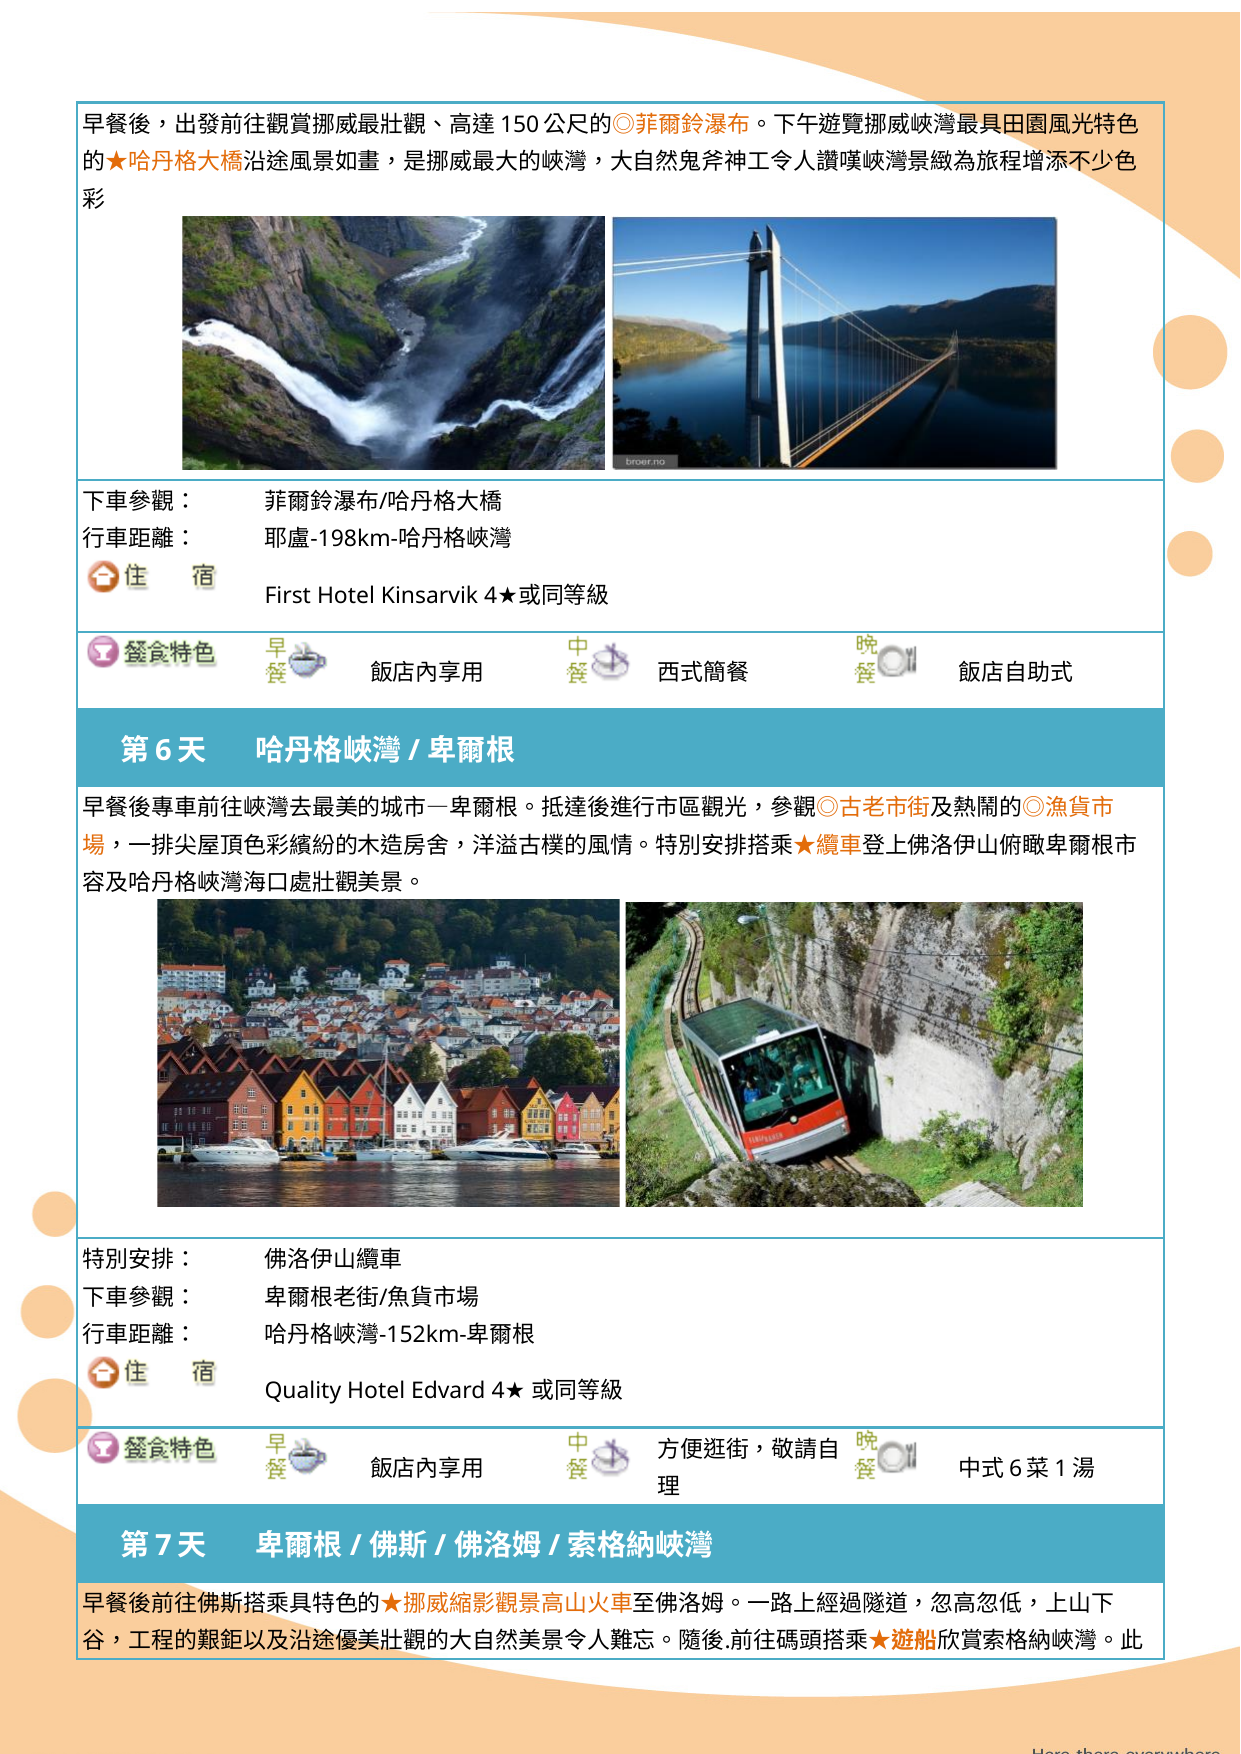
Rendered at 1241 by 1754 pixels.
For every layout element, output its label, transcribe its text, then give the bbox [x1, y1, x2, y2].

table_cell 第6天 [78, 710, 249, 785]
table_cell 方便逛街，敬請自理 [651, 1429, 847, 1503]
table_cell 行車距離： [78, 518, 258, 556]
table_cell 飯店內享用 [364, 1429, 559, 1503]
table_cell [259, 1429, 364, 1503]
table_cell [560, 633, 651, 708]
table_cell 飯店內享用 [364, 633, 559, 708]
table_cell [78, 556, 258, 631]
table_cell 中式6菜1湯 [953, 1429, 1163, 1503]
table_cell 早餐後，出發前往觀賞挪威最壯觀、高達150公尺的◎菲爾鈴瀑布。下午遊覽挪威峽灣最具田園風光特色的★哈丹格大橋沿途風景如畫，是挪威最大的峽灣，大自然鬼斧神工令人讚嘆峽灣景緻為旅程增添不少色彩 [78, 104, 1163, 478]
table_cell 下車參觀： [78, 481, 258, 518]
table_cell Quality Hotel Edvard 4★ 或同等級 [259, 1351, 1163, 1426]
table_cell 下車參觀： [78, 1276, 258, 1314]
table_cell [78, 1583, 1163, 1658]
table_cell First Hotel Kinsarvik 4★或同等級 [259, 556, 1163, 631]
table_cell [259, 633, 364, 708]
table_cell 卑爾根老街/魚貨市場 [259, 1276, 1163, 1314]
table_cell [78, 1429, 258, 1503]
table_cell [847, 1429, 952, 1503]
table_cell 佛洛伊山纜車 [259, 1239, 1163, 1276]
table_cell 耶盧-198km-哈丹格峽灣 [259, 518, 1163, 556]
table_cell [847, 633, 952, 708]
table_cell 菲爾鈴瀑布/哈丹格大橋 [259, 481, 1163, 518]
table_cell 第7天 [78, 1506, 249, 1581]
table_cell 哈丹格峽灣-152km-卑爾根 [259, 1314, 1163, 1351]
table_cell 行車距離： [78, 1314, 258, 1351]
table_cell 飯店自助式 [953, 633, 1163, 708]
table_cell [78, 633, 258, 708]
table_cell [560, 1429, 651, 1503]
table_cell 西式簡餐 [651, 633, 847, 708]
table_cell [78, 1351, 258, 1426]
table_cell 哈丹格峽灣 / 卑爾根 [249, 710, 1163, 785]
picture [0, 11, 1241, 1754]
table_cell 早餐後專車前往峽灣去最美的城市—卑爾根。抵達後進行市區觀光，參觀◎古老市街及熱鬧的◎漁貨市場，一排尖屋頂色彩繽紛的木造房舍，洋溢古樸的風情。特別安排搭乘★纜車登上佛洛伊山俯瞰卑爾根市容及哈丹格峽灣海口處壯觀美景。 [78, 787, 1163, 1237]
table_cell 特別安排： [78, 1239, 258, 1276]
table_cell 卑爾根 / 佛斯 / 佛洛姆 / 索格納峽灣 [249, 1506, 1163, 1581]
